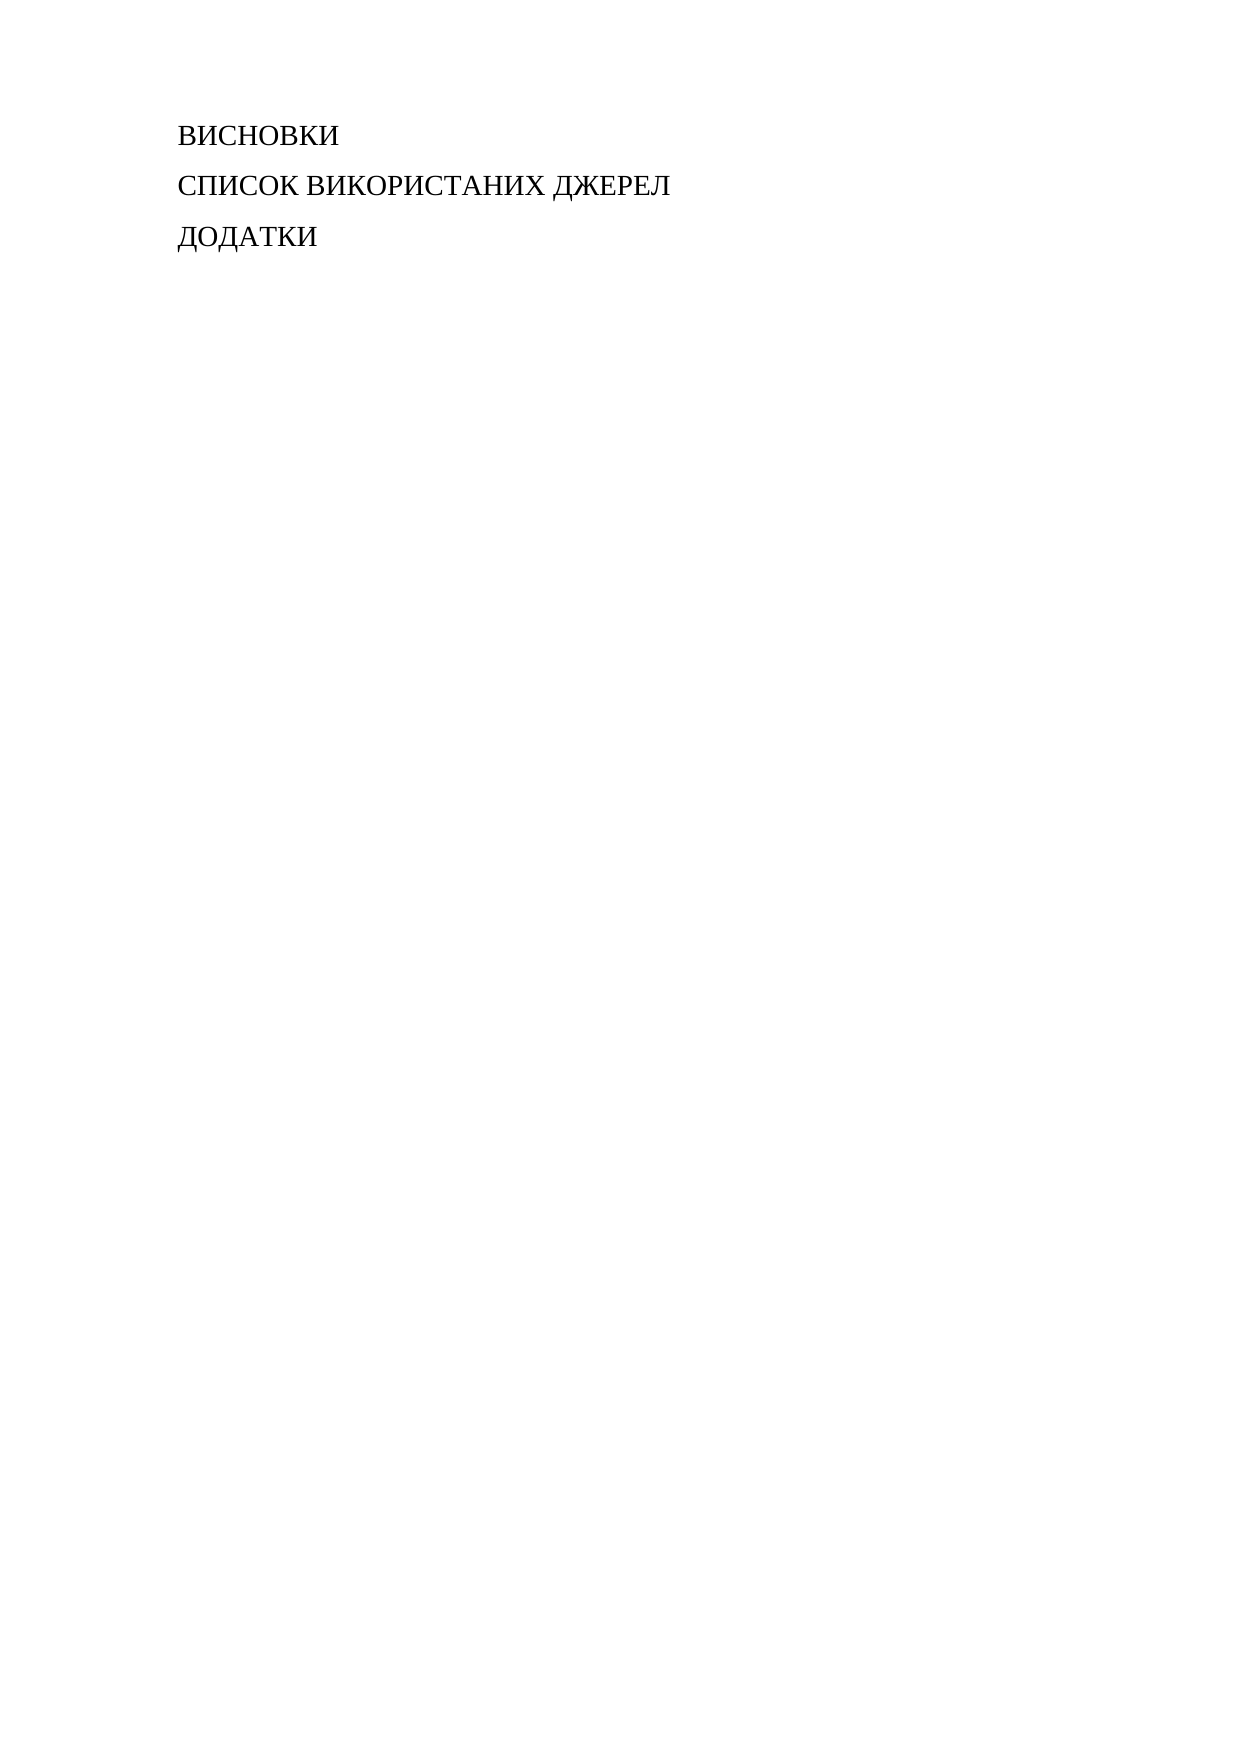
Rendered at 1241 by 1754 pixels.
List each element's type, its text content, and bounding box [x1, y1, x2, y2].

text СПИСОК ВИКОРИСТАНИХ ДЖЕРЕЛ [177, 168, 1152, 202]
text ДОДАТКИ [177, 219, 1152, 252]
text ВИСНОВКИ [177, 118, 1152, 152]
